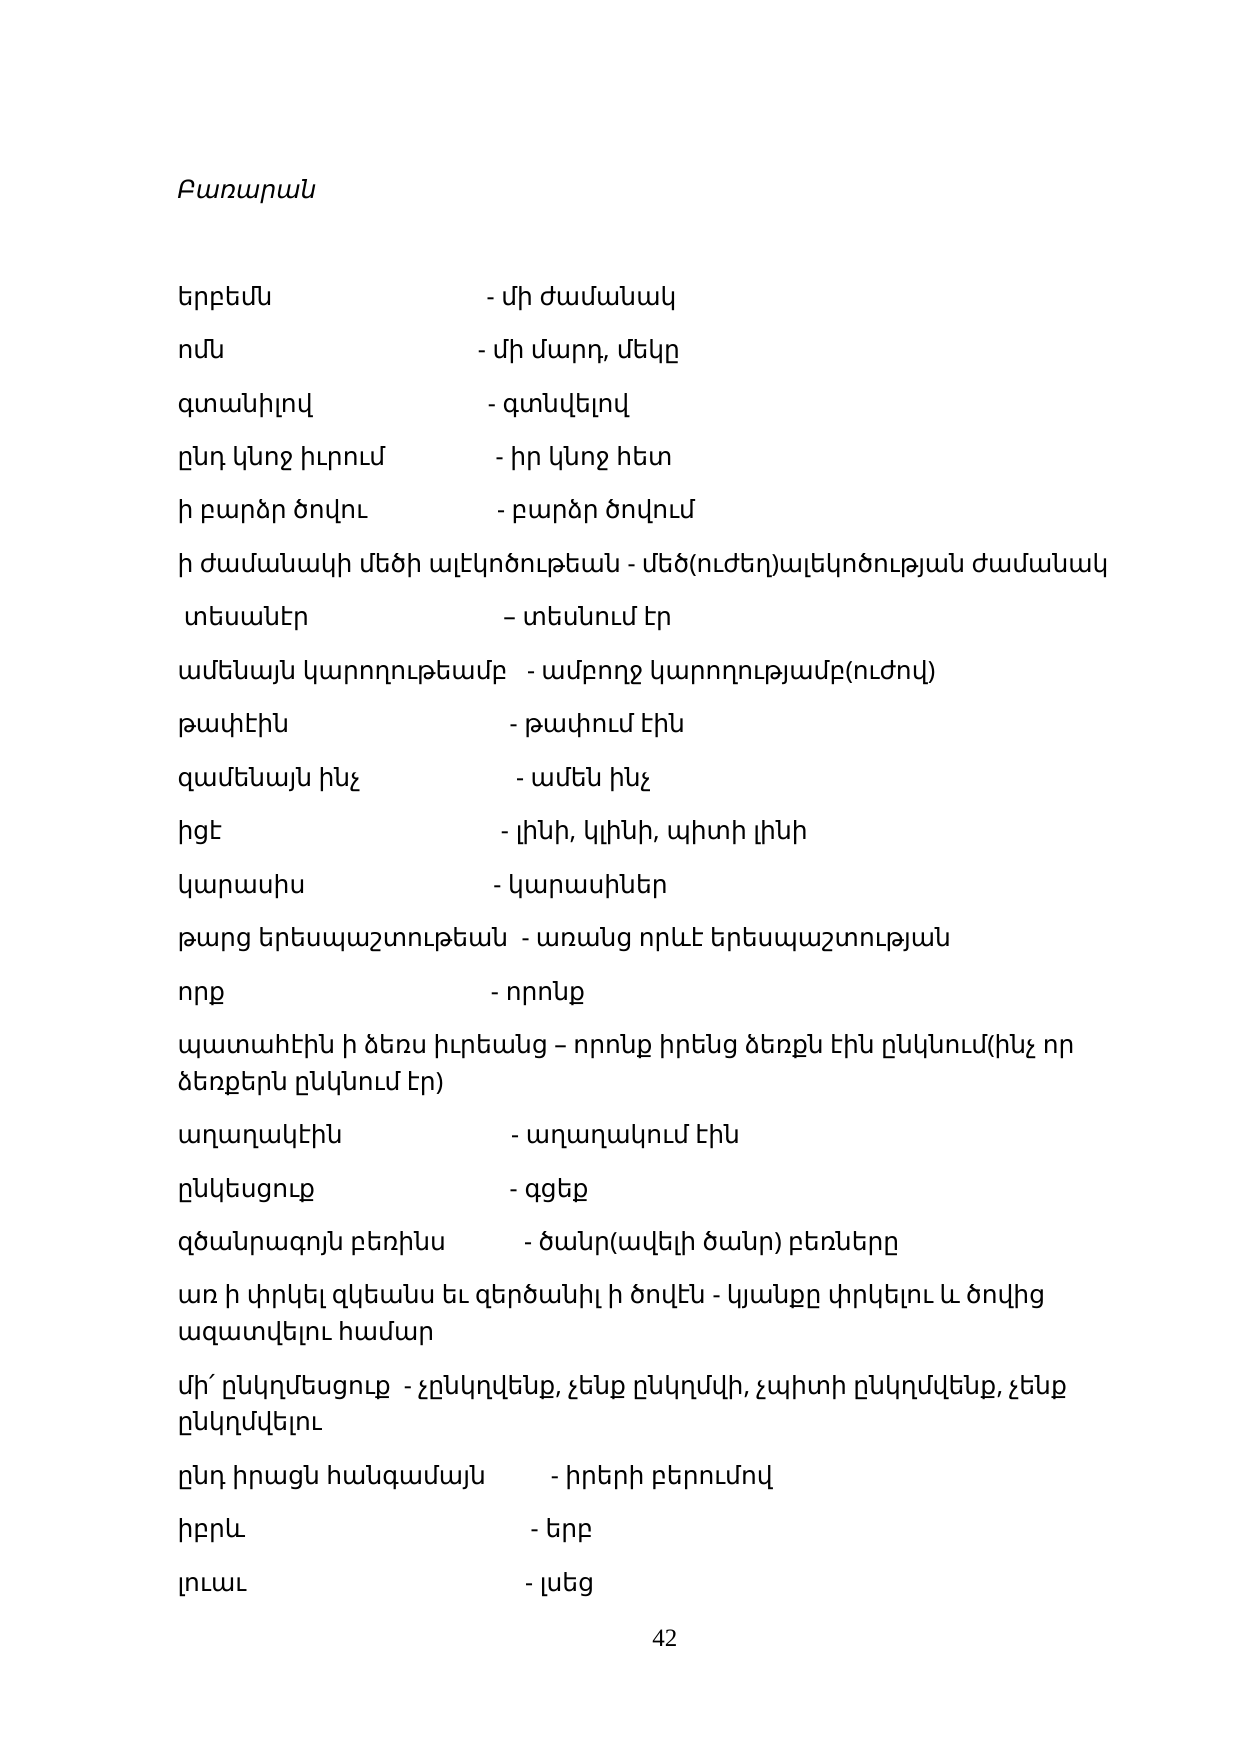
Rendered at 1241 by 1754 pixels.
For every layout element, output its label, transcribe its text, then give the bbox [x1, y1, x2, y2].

text ընդ կնոջ իւրում - իր կնոջ հետ [177, 439, 1152, 473]
text զամենայն ինչ - ամեն ինչ [177, 759, 1152, 793]
text զծանրագոյն բեռինս - ծանր(ավելի ծանր) բեռները [177, 1224, 1152, 1258]
text որք - որոնք [177, 973, 1152, 1007]
text ի ժամանակի մեծի ալէկոծութեան - մեծ(ուժեղ)ալեկոծության ժամանակ [177, 546, 1152, 580]
text աղաղակէին - աղաղակում էին [177, 1117, 1152, 1151]
text կարասիս - կարասիներ [177, 866, 1152, 900]
text ի բարձր ծովու - բարձր ծովում [177, 492, 1152, 526]
text իբրև - երբ [177, 1511, 1152, 1545]
text առ ի փրկել զկեանս եւ զերծանիլ ի ծովէն - կյանքը փրկելու և ծովից ազատվելու համար [177, 1277, 1152, 1348]
text գտանիլով - գտնվելով [177, 385, 1152, 419]
text պատահէին ի ձեռս իւրեանց – որոնք իրենց ձեռքն էին ընկնում(ինչ որ ձեռքերն ընկնում էր) [177, 1027, 1152, 1097]
text մի՛ ընկղմեսցուք - չընկղվենք, չենք ընկղմվի, չպիտի ընկղմվենք, չենք ընկղմվելու [177, 1367, 1152, 1438]
text իցէ - լինի, կլինի, պիտի լինի [177, 813, 1152, 847]
text Բառարան [177, 172, 1152, 206]
text ամենայն կարողութեամբ - ամբողջ կարողությամբ(ուժով) [177, 652, 1152, 687]
text երբեմն - մի ժամանակ [177, 278, 1152, 312]
text ընդ իրացն հանգամայն - իրերի բերումով [177, 1457, 1152, 1492]
text լուաւ - լսեց [177, 1564, 1152, 1598]
text տեսանէր – տեսնում էր [177, 599, 1152, 633]
text ընկեսցուք - գցեք [177, 1170, 1152, 1204]
text ոմն - մի մարդ, մեկը [177, 332, 1152, 366]
text թարց երեսպաշտութեան - առանց որևէ երեսպաշտության [177, 920, 1152, 954]
text թափէին - թափում էին [177, 706, 1152, 740]
